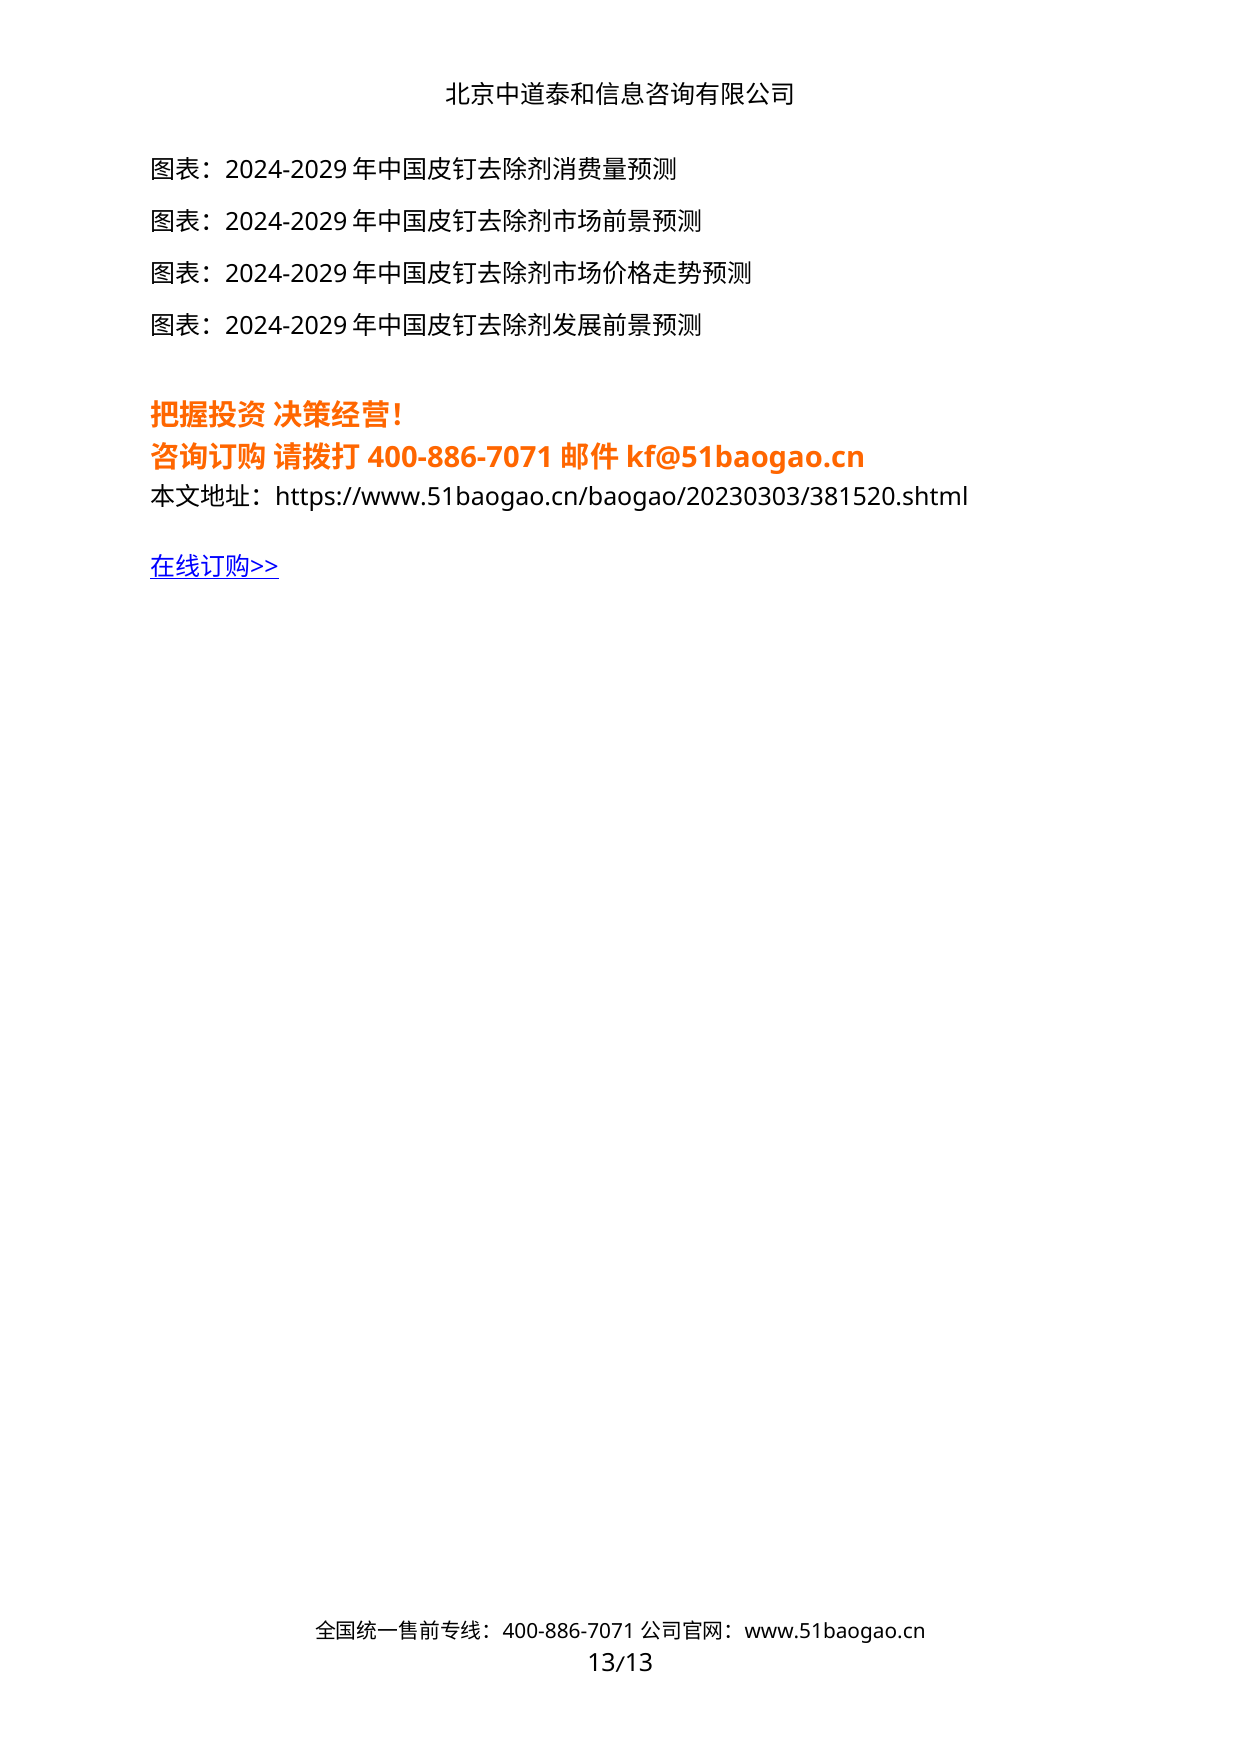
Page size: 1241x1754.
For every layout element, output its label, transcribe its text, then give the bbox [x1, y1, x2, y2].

text 在线订购>> [150, 512, 1090, 583]
text 图表：2024-2029年中国皮钉去除剂发展前景预测 [150, 306, 1090, 342]
text 把握投资 决策经营！咨询订购 请拨打 400-886-7071 邮件 kf@51baogao.cn本文地址：https://www.51baogao.cn/baogao/20230303/381520.shtml [150, 357, 1090, 512]
text 图表：2024-2029年中国皮钉去除剂市场前景预测 [150, 202, 1090, 238]
text 图表：2024-2029年中国皮钉去除剂市场价格走势预测 [150, 254, 1090, 290]
text 图表：2024-2029年中国皮钉去除剂消费量预测 [150, 150, 1090, 186]
